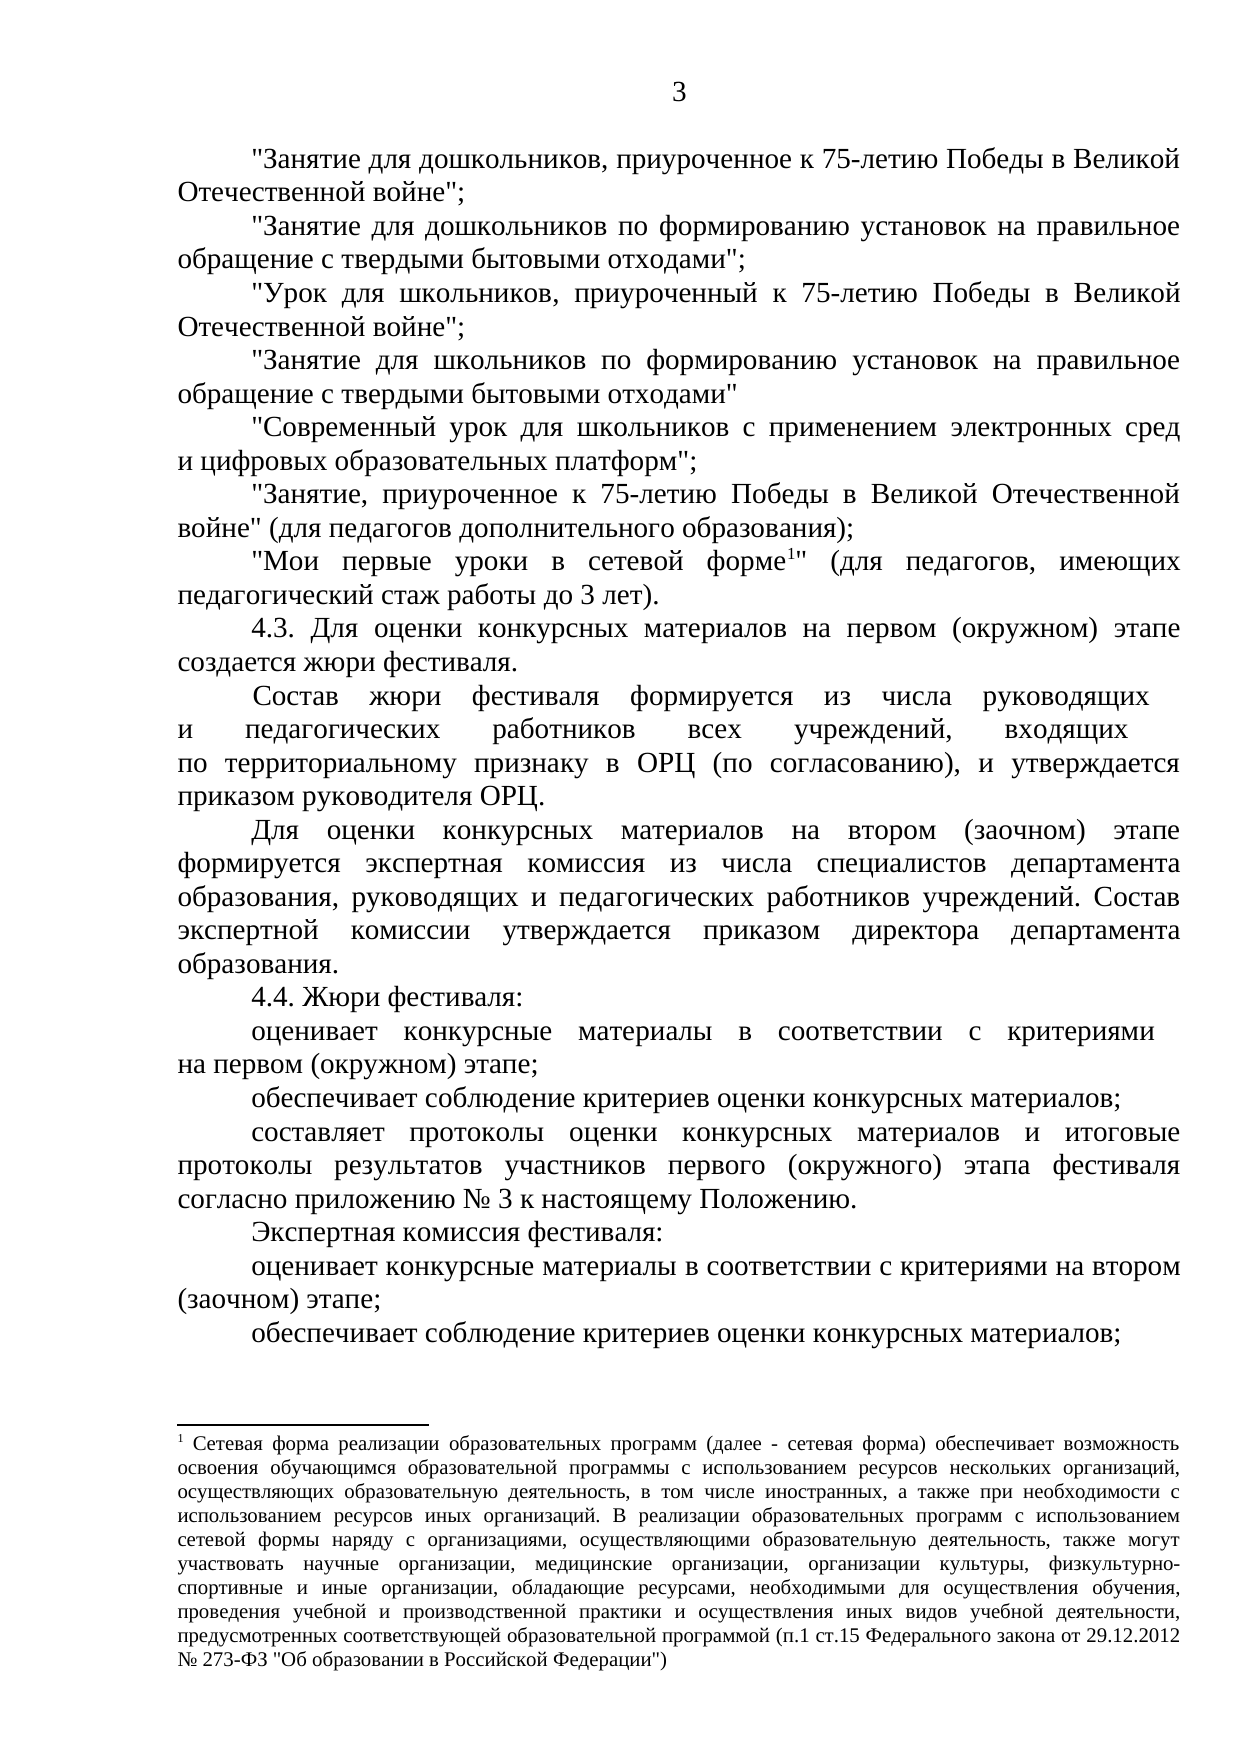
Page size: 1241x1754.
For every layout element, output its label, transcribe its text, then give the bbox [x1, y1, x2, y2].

text обеспечивает соблюдение критериев оценки конкурсных материалов; [177, 1080, 1181, 1114]
text оценивает конкурсные материалы в соответствии с критериями на втором (заочном) этапе; [177, 1248, 1181, 1315]
text оценивает конкурсные материалы в соответствии с критериями на первом (окружном) этапе; [177, 1013, 1181, 1080]
text "Современный урок для школьников с применением электронных сред и цифровых образовательных платформ"; [177, 409, 1181, 476]
text "Занятие, приуроченное к 75-летию Победы в Великой Отечественной войне" (для педагогов дополнительного образования); [177, 476, 1181, 543]
text "Занятие для дошкольников, приуроченное к 75-летию Победы в Великой Отечественной войне"; [177, 141, 1181, 208]
text "Мои первые уроки в сетевой форме" (для педагогов, имеющих педагогический стаж работы до 3 лет). [177, 543, 1181, 611]
text "Урок для школьников, приуроченный к 75-летию Победы в Великой Отечественной войне"; [177, 275, 1181, 342]
text Для оценки конкурсных материалов на втором (заочном) этапе формируется экспертная комиссия из числа специалистов департамента образования, руководящих и педагогических работников учреждений. Состав экспертной комиссии утверждается приказом директора департамента образования. [177, 812, 1181, 979]
text Состав жюри фестиваля формируется из числа руководящих и педагогических работников всех учреждений, входящих по территориальному признаку в ОРЦ (по согласованию), и утверждается приказом руководителя ОРЦ. [177, 678, 1181, 812]
text "Занятие для школьников по формированию установок на правильное обращение с твердыми бытовыми отходами" [177, 342, 1181, 409]
text 4.4. Жюри фестиваля: [177, 979, 1181, 1013]
text обеспечивает соблюдение критериев оценки конкурсных материалов; [177, 1315, 1181, 1348]
text 4.3. Для оценки конкурсных материалов на первом (окружном) этапе создается жюри фестиваля. [177, 611, 1181, 678]
text "Занятие для дошкольников по формированию установок на правильное обращение с твердыми бытовыми отходами"; [177, 208, 1181, 275]
text составляет протоколы оценки конкурсных материалов и итоговые протоколы результатов участников первого (окружного) этапа фестиваля согласно приложению № 3 к настоящему Положению. [177, 1114, 1181, 1214]
text Экспертная комиссия фестиваля: [177, 1214, 1181, 1248]
